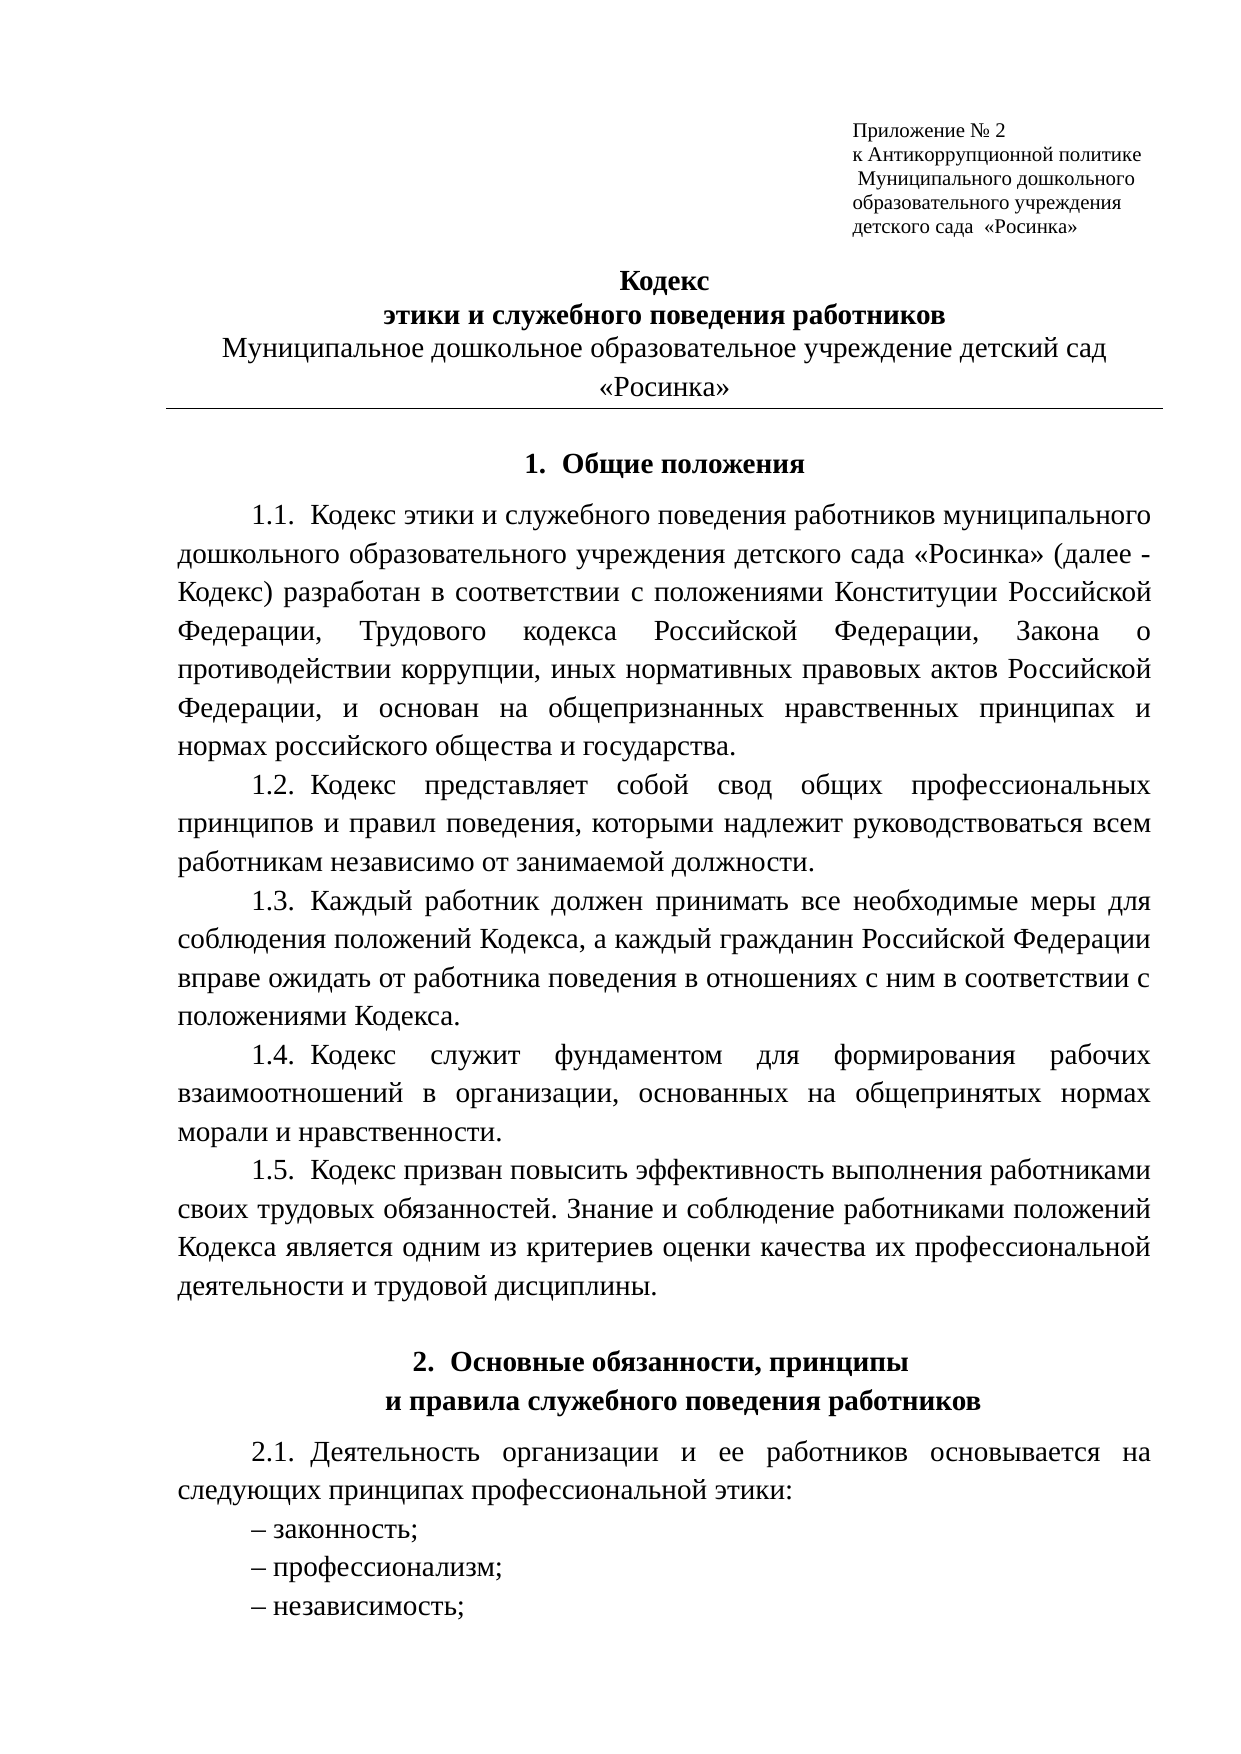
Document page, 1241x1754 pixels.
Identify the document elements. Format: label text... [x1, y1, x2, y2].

text – профессионализм; [177, 1549, 1152, 1583]
text – законность; [177, 1511, 1152, 1544]
list Деятельность организации и ее работников основывается на следующих принципах профессиональной этики: [177, 1434, 1152, 1506]
list Основные обязанности, принципы и правила служебного поведения работников [177, 1344, 1152, 1416]
list Кодекс этики и служебного поведения работников муниципального дошкольного образовательного учреждения детского сада «Росинка» (далее - Кодекс) разработан в соответствии с положениями Конституции Российской Федерации, Трудового кодекса Российской Федерации, Закона о противодействии коррупции, иных нормативных правовых актов Российской Федерации, и основан на общепризнанных нравственных принципах и нормах российского общества и государства. [177, 497, 1152, 762]
list Каждый работник должен принимать все необходимые меры для соблюдения положений Кодекса, а каждый гражданин Российской Федерации вправе ожидать от работника поведения в отношениях с ним в соответствии с положениями Кодекса. [177, 883, 1152, 1032]
list Кодекс представляет собой свод общих профессиональных принципов и правил поведения, которыми надлежит руководствоваться всем работникам независимо от занимаемой должности. [177, 767, 1152, 878]
list Кодекс служит фундаментом для формирования рабочих взаимоотношений в организации, основанных на общепринятых нормах морали и нравственности. [177, 1037, 1152, 1147]
text – независимость; [177, 1588, 1152, 1621]
text Кодекс этики и служебного поведения работников [177, 263, 1152, 331]
list Кодекс призван повысить эффективность выполнения работниками своих трудовых обязанностей. Знание и соблюдение работниками положений Кодекса является одним из критериев оценки качества их профессиональной деятельности и трудовой дисциплины. [177, 1152, 1152, 1302]
table_header Муниципальное дошкольное образовательное учреждение детский сад «Росинка» [166, 331, 1163, 408]
text Приложение № 2 к Антикоррупционной политике Муниципального дошкольного образовательного учреждения детского сада «Росинка» [852, 118, 1152, 238]
list Общие положения [177, 446, 1152, 480]
